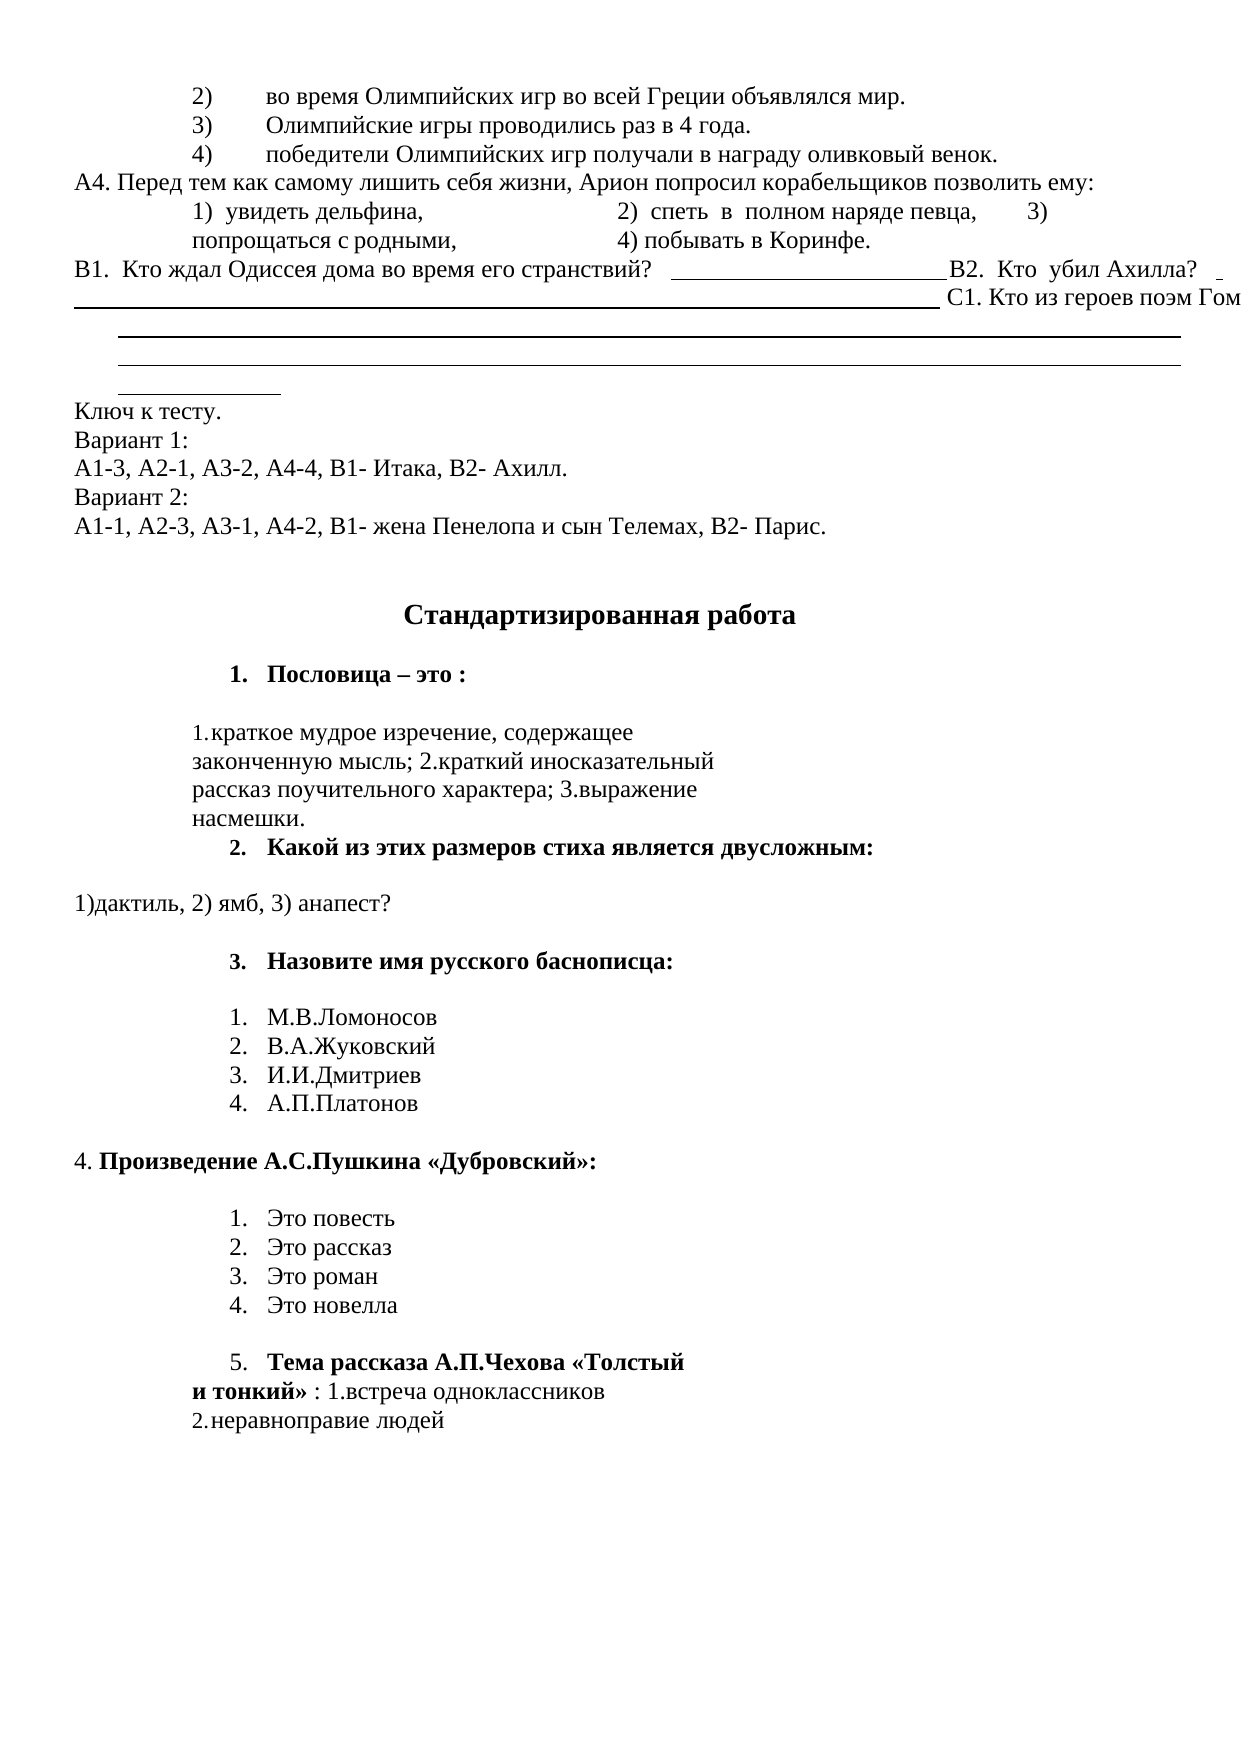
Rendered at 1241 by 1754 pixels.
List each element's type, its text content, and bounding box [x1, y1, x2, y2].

text 4. Произведение А.С.Пушкина «Дубровский»: [74, 1146, 1182, 1175]
list увидеть дельфина, 2) спеть в полном наряде певца, 3) попрощаться с родными, 4) побывать в Коринфе. [192, 196, 1086, 254]
list Олимпийские игры проводились раз в 4 года. [192, 110, 1182, 139]
list Пословица – это : [229, 659, 1182, 688]
text Вариант 2: [74, 482, 1182, 511]
text Стандартизированная работа [74, 597, 1126, 631]
list И.И.Дмитриев [229, 1060, 1182, 1088]
list В.А.Жуковский [229, 1031, 1182, 1060]
list неравноправие людей [192, 1405, 1182, 1433]
list во время Олимпийских игр во всей Греции объявлялся мир. [192, 81, 1182, 110]
list краткое мудрое изречение, содержащее законченную мысль; 2.краткий иносказательный рассказ поучительного характера; 3.выражение насмешки. [192, 717, 729, 832]
list Это роман [229, 1261, 1182, 1290]
text 1)дактиль, 2) ямб, 3) анапест? [74, 888, 1182, 917]
list Тема рассказа А.П.Чехова «Толстый и тонкий» : 1.встреча одноклассников [192, 1347, 688, 1405]
text А1-1, А2-3, А3-1, А4-2, В1- жена Пенелопа и сын Телемах, В2- Парис. [74, 511, 1182, 540]
list А.П.Платонов [229, 1088, 1182, 1117]
list Это новелла [229, 1290, 1182, 1318]
list Это повесть [229, 1203, 1182, 1232]
text А4. Перед тем как самому лишить себя жизни, Арион попросил корабельщиков позволить ему: [74, 167, 1182, 196]
text Ключ к тесту. Вариант 1: [74, 388, 282, 453]
list Какой из этих размеров стиха является двусложным: [229, 832, 1182, 861]
list Назовите имя русского баснописца: [229, 946, 1182, 975]
text В1. Кто ждал Одиссея дома во время его странствий? В2. Кто убил Ахилла? С1. Кто из героев поэм Гомера вам особенно интересен и почему? [74, 254, 813, 307]
text А1-3, А2-1, А3-2, А4-4, В1- Итака, В2- Ахилл. [74, 453, 1182, 482]
list Это рассказ [229, 1232, 1182, 1261]
list победители Олимпийских игр получали в награду оливковый венок. [192, 139, 1182, 167]
list М.В.Ломоносов [229, 1002, 1182, 1031]
